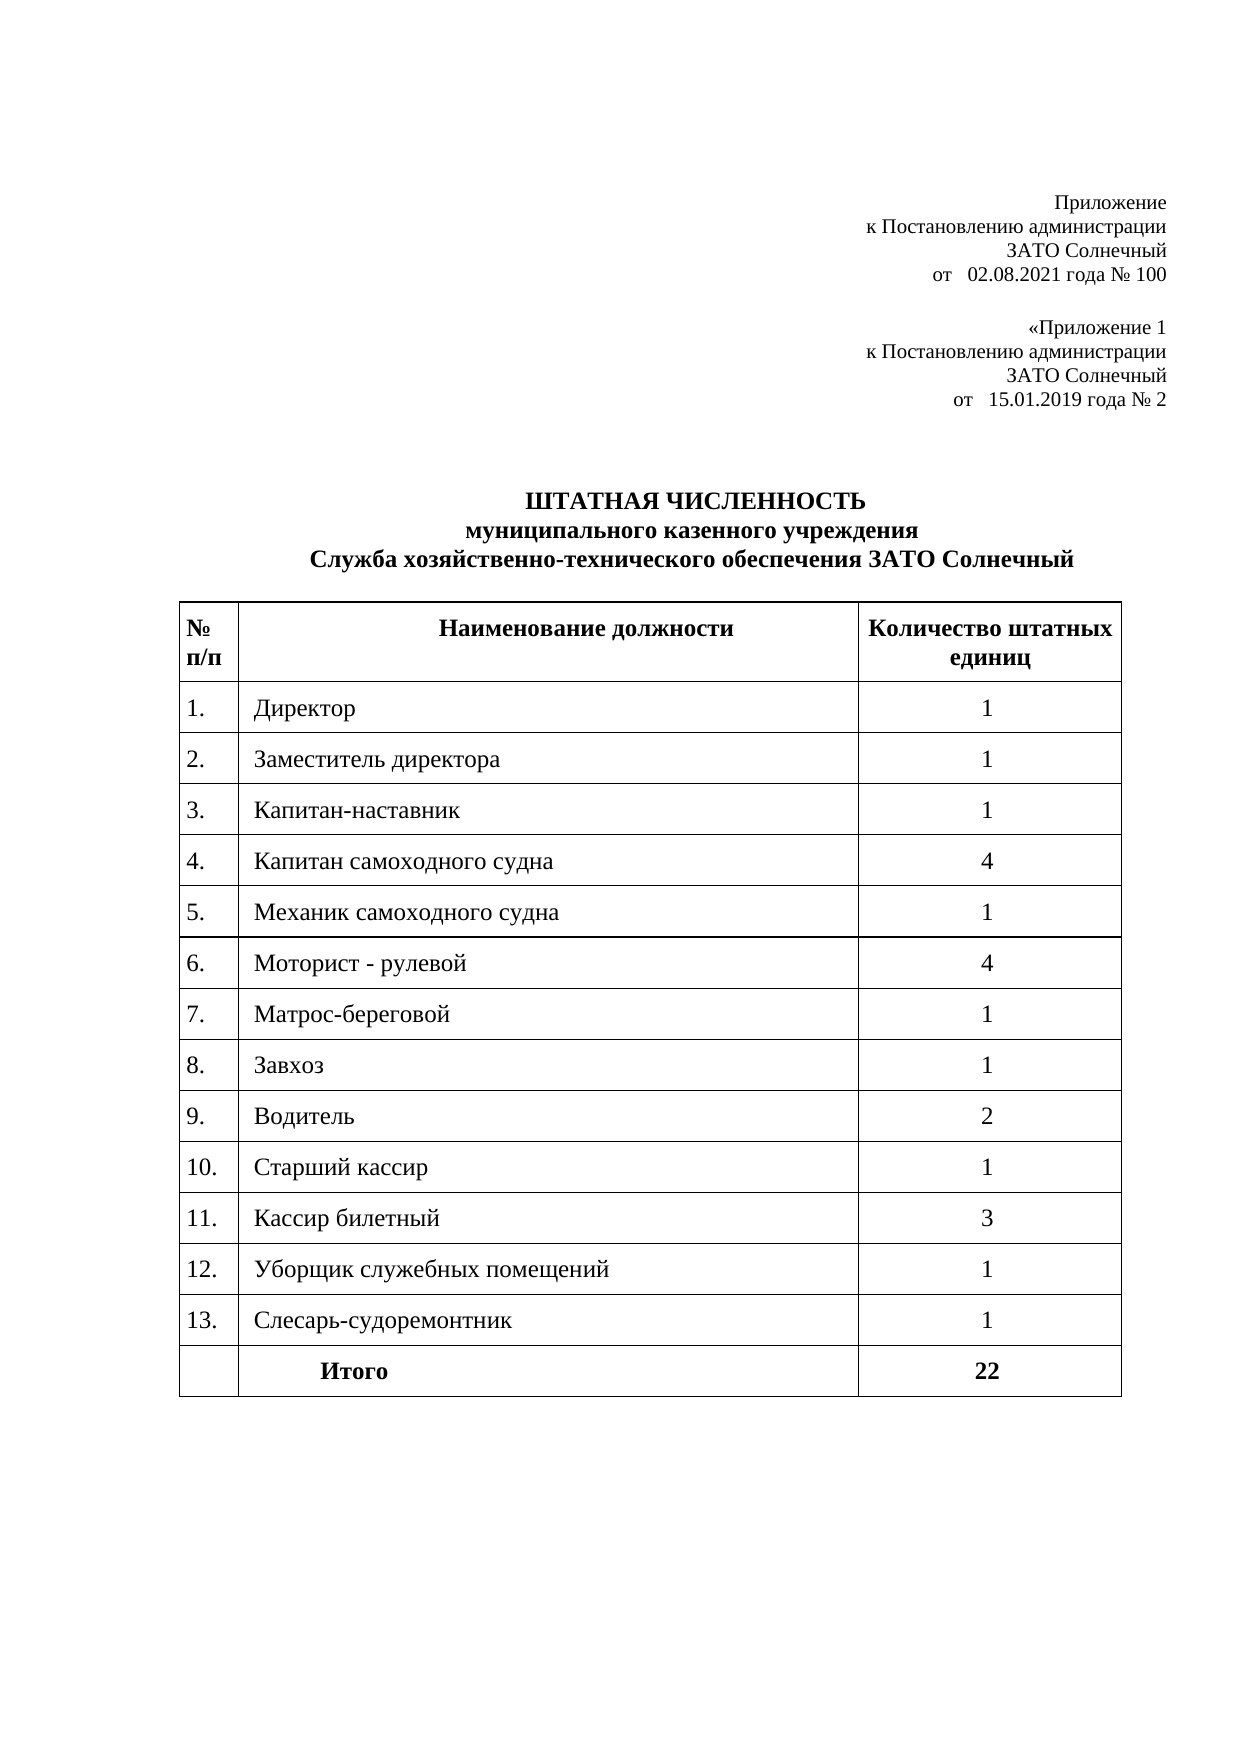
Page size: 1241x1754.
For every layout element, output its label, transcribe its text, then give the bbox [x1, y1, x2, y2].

text ЗАТО Солнечный [150, 363, 1167, 387]
table_header Наименование должности [239, 603, 858, 681]
table_cell Старший кассир [239, 1142, 858, 1192]
table_cell 1 [859, 1142, 1121, 1192]
table_cell Кассир билетный [239, 1193, 858, 1243]
table_cell 2 [859, 1091, 1121, 1141]
text от 02.08.2021 года № 100 [150, 262, 1167, 286]
table_cell 3 [859, 1193, 1121, 1243]
text ЗАТО Солнечный [150, 238, 1167, 262]
table_cell Капитан самоходного судна [239, 835, 858, 885]
text Служба хозяйственно-технического обеспечения ЗАТО Солнечный [150, 544, 1159, 573]
table_cell Заместитель директора [239, 733, 858, 783]
table_cell Водитель [239, 1091, 858, 1141]
table_cell 8. [180, 1040, 238, 1089]
table_cell 1 [859, 1295, 1121, 1345]
text от 15.01.2019 года № 2 [150, 387, 1167, 411]
table_cell 7. [180, 989, 238, 1038]
text «Приложение 1 [150, 315, 1167, 339]
table_cell 1 [859, 733, 1121, 783]
table_cell 22 [859, 1346, 1121, 1396]
table_cell Итого [239, 1346, 858, 1396]
table_cell Матрос-береговой [239, 989, 858, 1038]
table_cell 1 [859, 1040, 1121, 1089]
table_cell Механик самоходного судна [239, 886, 858, 936]
text к Постановлению администрации [150, 339, 1167, 363]
text ШТАТНАЯ ЧИСЛЕННОСТЬ [150, 486, 1167, 515]
table_cell 4 [859, 835, 1121, 885]
table_cell 1 [859, 886, 1121, 936]
table_cell Уборщик служебных помещений [239, 1244, 858, 1294]
table_cell 2. [180, 733, 238, 783]
table_cell 1 [859, 1244, 1121, 1294]
table_cell Слесарь-судоремонтник [239, 1295, 858, 1345]
table_cell 3. [180, 784, 238, 834]
table_cell 1 [859, 682, 1121, 732]
table_cell 4 [859, 938, 1121, 987]
table_cell Капитан-наставник [239, 784, 858, 834]
table_cell 5. [180, 886, 238, 936]
table_cell Завхоз [239, 1040, 858, 1089]
table_cell 1. [180, 682, 238, 732]
table_cell 6. [180, 938, 238, 987]
text муниципального казенного учреждения [150, 515, 1159, 544]
table_cell [180, 1346, 238, 1396]
table_header Количество штатных единиц [859, 603, 1121, 681]
table_cell 12. [180, 1244, 238, 1294]
table_cell Моторист - рулевой [239, 938, 858, 987]
table_cell 9. [180, 1091, 238, 1141]
text к Постановлению администрации [150, 214, 1167, 238]
table_header № п/п [180, 603, 238, 681]
table_cell Директор [239, 682, 858, 732]
table_cell 1 [859, 784, 1121, 834]
table_cell 10. [180, 1142, 238, 1192]
table_cell 1 [859, 989, 1121, 1038]
table_cell 4. [180, 835, 238, 885]
table_cell 11. [180, 1193, 238, 1243]
text Приложение [150, 190, 1167, 214]
table_cell 13. [180, 1295, 238, 1345]
